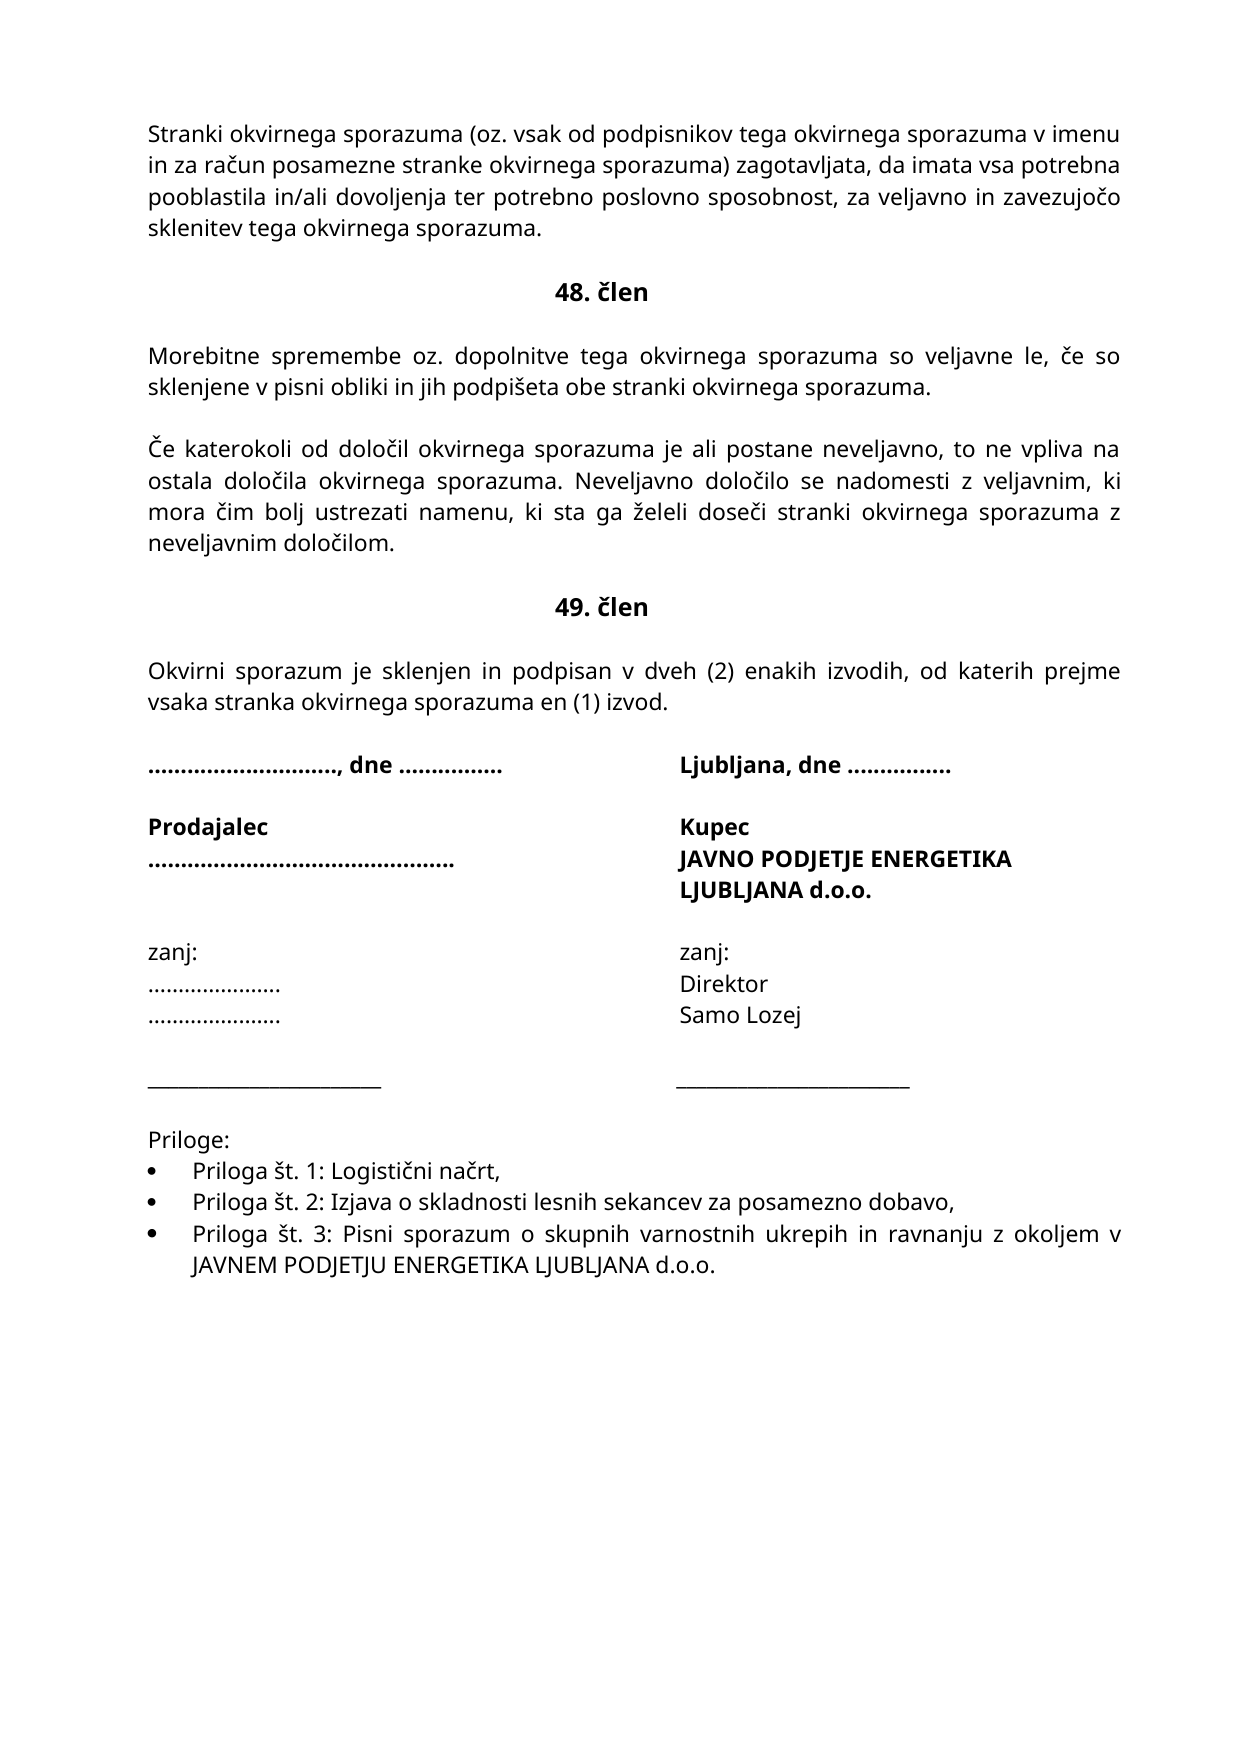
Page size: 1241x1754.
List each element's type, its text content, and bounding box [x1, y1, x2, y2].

list Priloga št. 2: Izjava o skladnosti lesnih sekancev za posamezno dobavo, [148, 1186, 1122, 1217]
list Prodajalec Kupec [148, 811, 1172, 842]
text Okvirni sporazum je sklenjen in podpisan v dveh (2) enakih izvodih, od katerih prejme vsaka stranka okvirnega sporazuma en (1) izvod. [148, 655, 1122, 717]
list _______________________ _______________________ [148, 1061, 1172, 1092]
list LJUBLJANA d.o.o. [148, 874, 1172, 905]
list …………………. Direktor [148, 967, 1172, 999]
text Če katerokoli od določil okvirnega sporazuma je ali postane neveljavno, to ne vpliva na ostala določila okvirnega sporazuma. Neveljavno določilo se nadomesti z veljavnim, ki mora čim bolj ustrezati namenu, ki sta ga želeli doseči stranki okvirnega sporazuma z neveljavnim določilom. [148, 433, 1122, 558]
list ……………………………………….. JAVNO PODJETJE ENERGETIKA [148, 842, 1172, 874]
text Priloge: [148, 1124, 1122, 1155]
list Stranki okvirnega sporazuma (oz. vsak od podpisnikov tega okvirnega sporazuma v imenu in za račun posamezne stranke okvirnega sporazuma) zagotavljata, da imata vsa potrebna pooblastila in/ali dovoljenja ter potrebno poslovno sposobnost, za veljavno in zavezujočo sklenitev tega okvirnega sporazuma. [148, 118, 1122, 243]
list …………………. Samo Lozej [148, 999, 1122, 1030]
text ............................., dne ................ Ljubljana, dne ................ [148, 749, 1122, 780]
list Morebitne spremembe oz. dopolnitve tega okvirnega sporazuma so veljavne le, če so sklenjene v pisni obliki in jih podpišeta obe stranki okvirnega sporazuma. [148, 340, 1122, 402]
list Priloga št. 3: Pisni sporazum o skupnih varnostnih ukrepih in ravnanju z okoljem v JAVNEM PODJETJU ENERGETIKA LJUBLJANA d.o.o. [148, 1217, 1122, 1280]
list zanj: zanj: [148, 936, 1172, 967]
list Priloga št. 1: Logistični načrt, [148, 1155, 1122, 1186]
